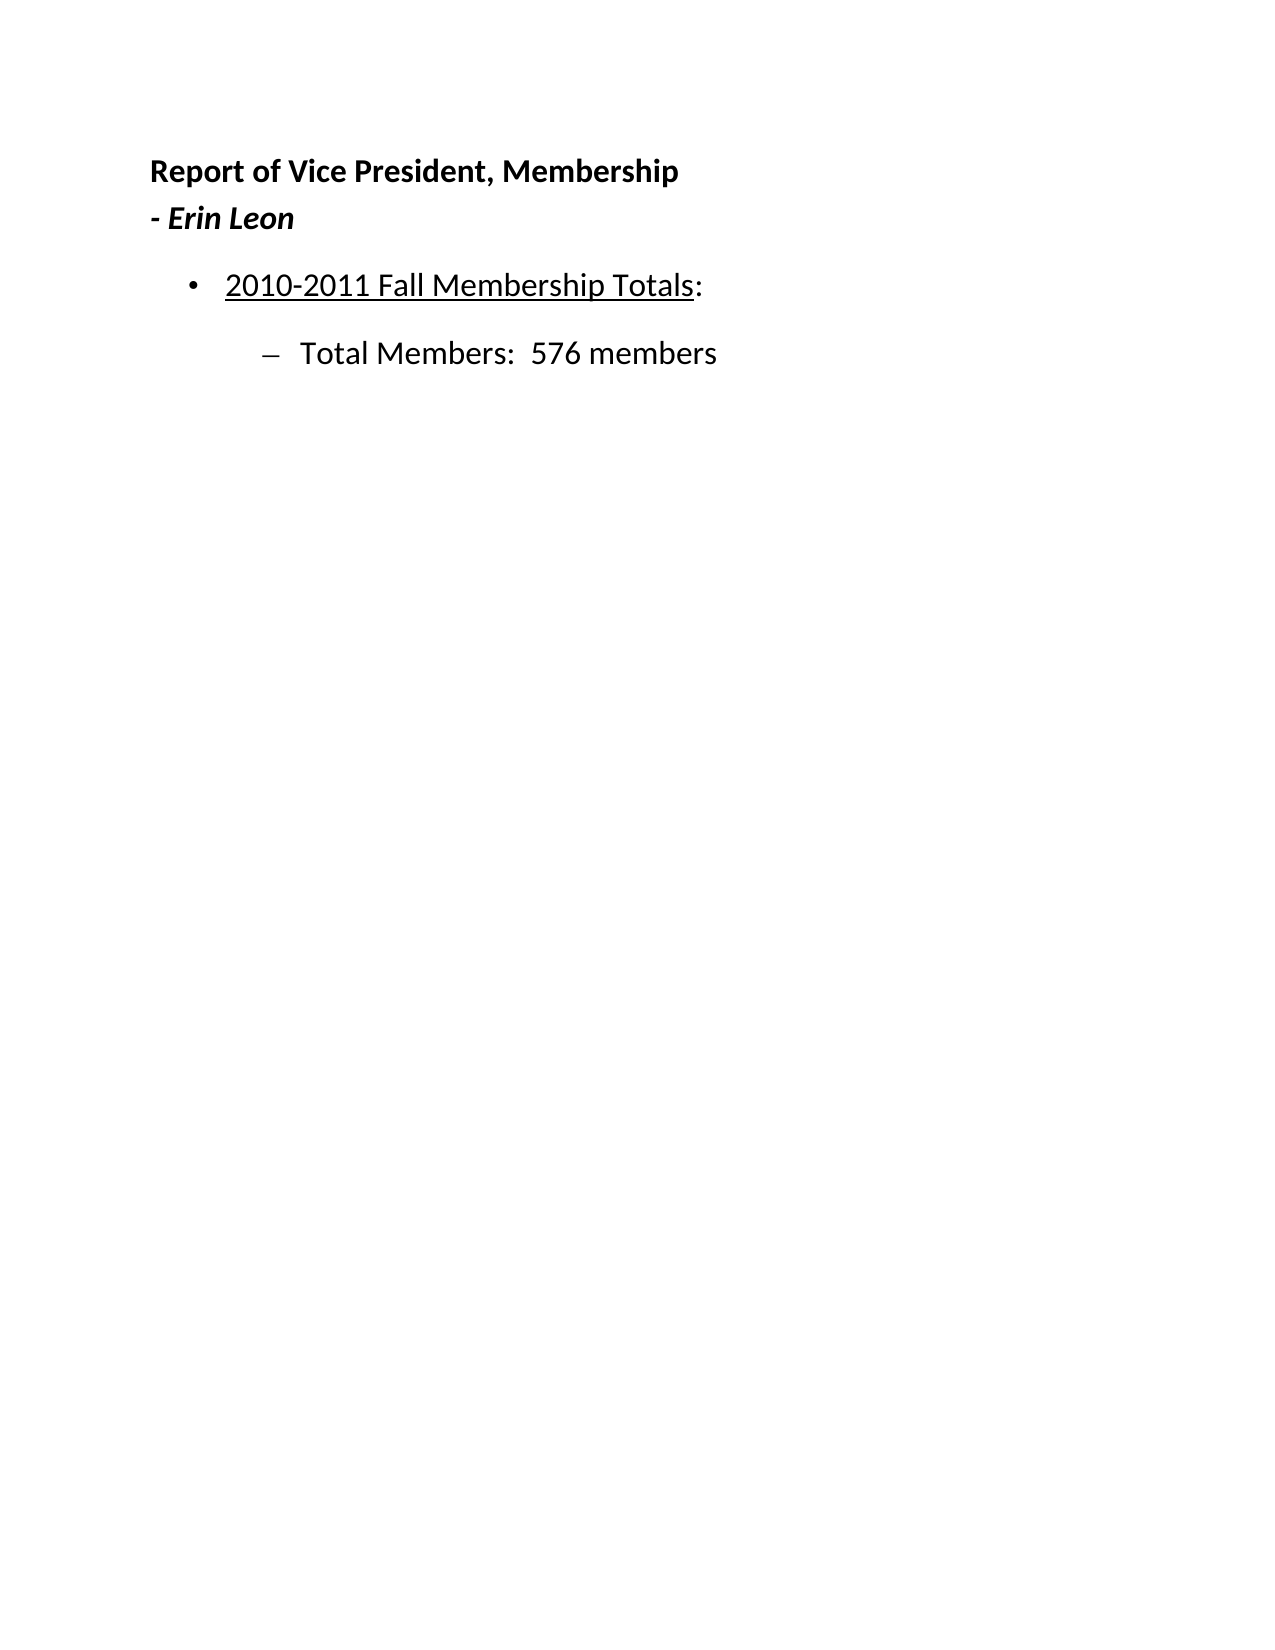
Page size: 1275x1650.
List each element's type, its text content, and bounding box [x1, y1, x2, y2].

list 2010-2011 Fall Membership Totals: [187, 264, 1125, 305]
text Report of Vice President, Membership - Erin Leon [150, 150, 1125, 237]
list Total Members: 576 members [262, 332, 1125, 373]
